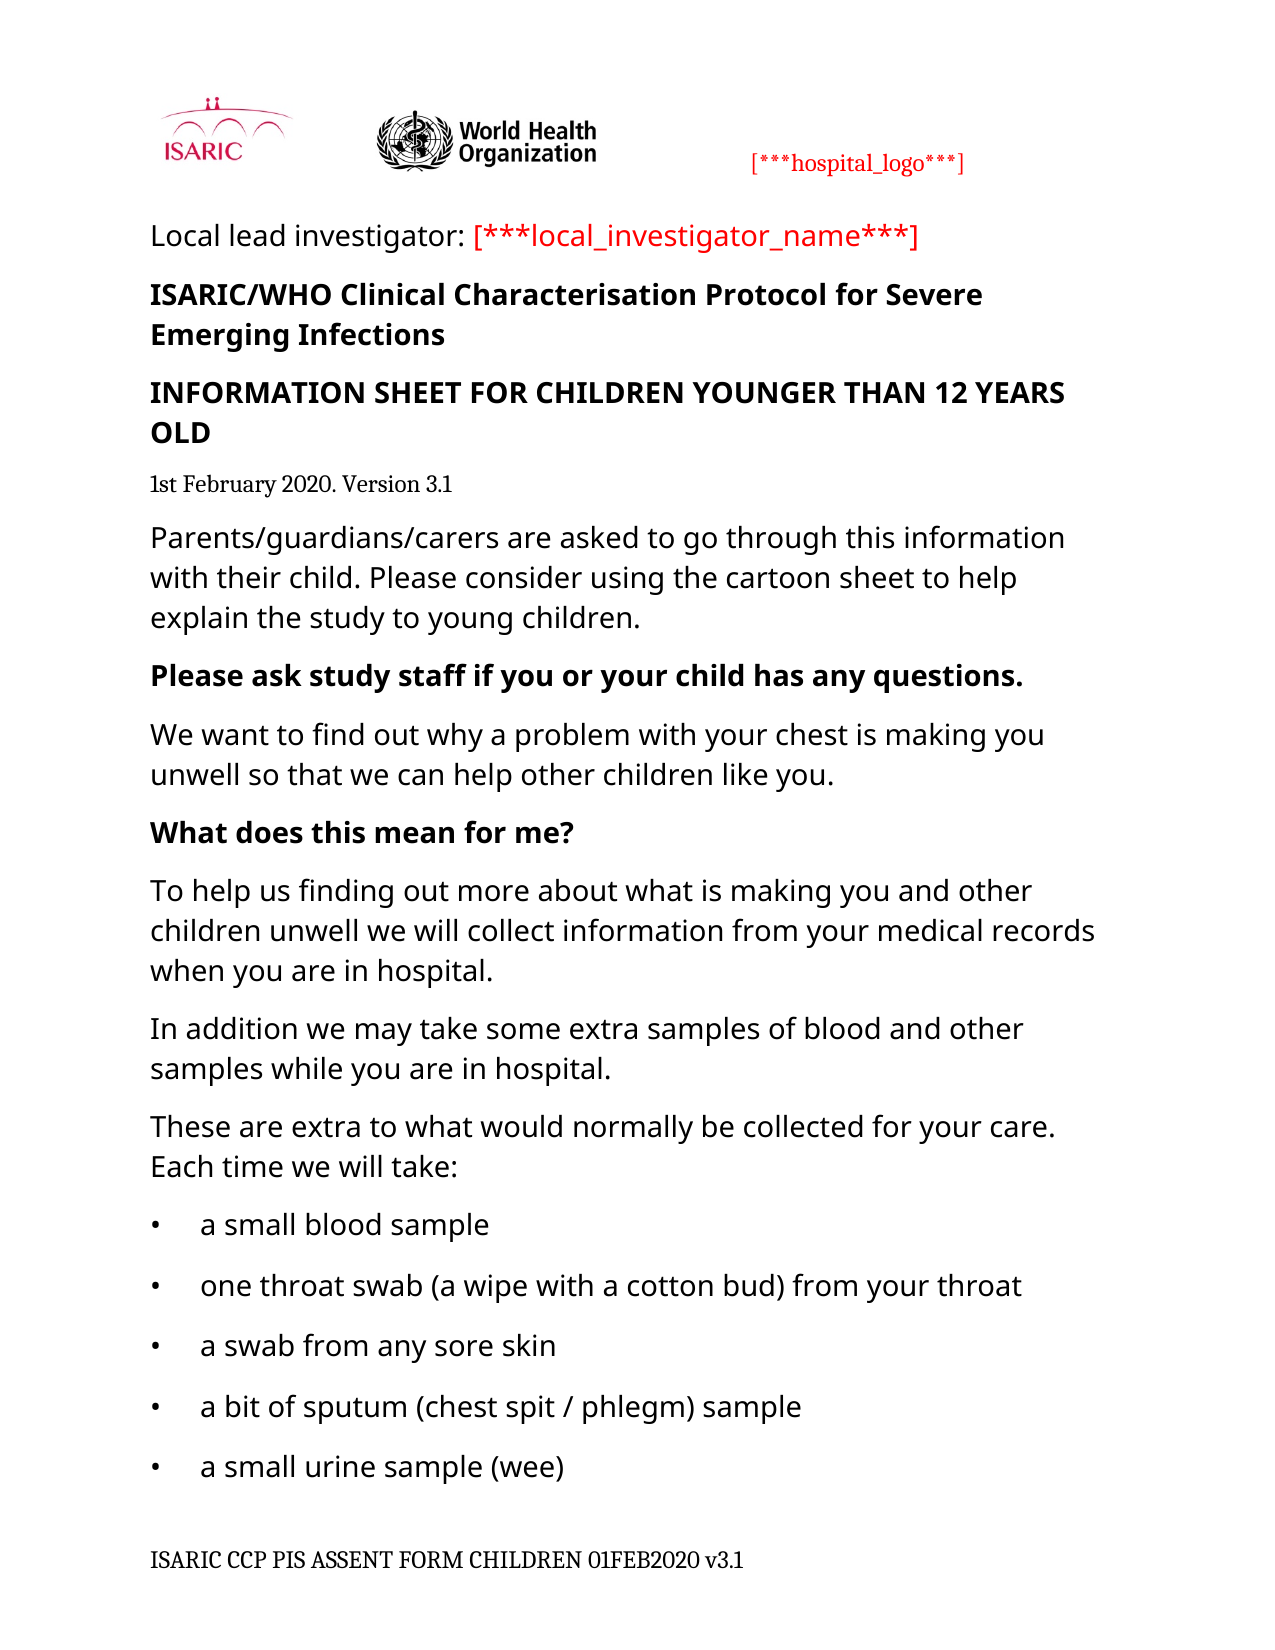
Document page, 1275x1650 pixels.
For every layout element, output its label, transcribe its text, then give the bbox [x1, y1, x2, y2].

text 1st February 2020. Version 3.1 [150, 470, 1125, 499]
list a small urine sample (wee) [150, 1447, 1125, 1486]
text Parents/guardians/carers are asked to go through this information with their child. Please consider using the cartoon sheet to help explain the study to young children. [150, 518, 1125, 637]
text ISARIC/WHO Clinical Characterisation Protocol for Severe Emerging Infections [150, 274, 1125, 353]
text We want to find out why a problem with your chest is making you unwell so that we can help other children like you. [150, 714, 1125, 793]
text These are extra to what would normally be collected for your care. Each time we will take: [150, 1107, 1125, 1186]
list a swab from any sore skin [150, 1326, 1125, 1365]
list one throat swab (a wipe with a cotton bud) from your throat [150, 1265, 1125, 1305]
text Local lead investigator: [***local_investigator_name***] [150, 216, 1125, 255]
text What does this mean for me? [150, 812, 1125, 852]
list a small blood sample [150, 1205, 1125, 1244]
text Please ask study staff if you or your child has any questions. [150, 656, 1125, 695]
text To help us finding out more about what is making you and other children unwell we will collect information from your medical records when you are in hospital. [150, 871, 1125, 990]
picture [150, 93, 307, 172]
list a bit of sputum (chest spit / phlegm) sample [150, 1386, 1125, 1426]
picture [375, 109, 597, 172]
text INFORMATION SHEET FOR CHILDREN YOUNGER THAN 12 YEARS OLD [150, 372, 1125, 452]
text In addition we may take some extra samples of blood and other samples while you are in hospital. [150, 1008, 1125, 1088]
